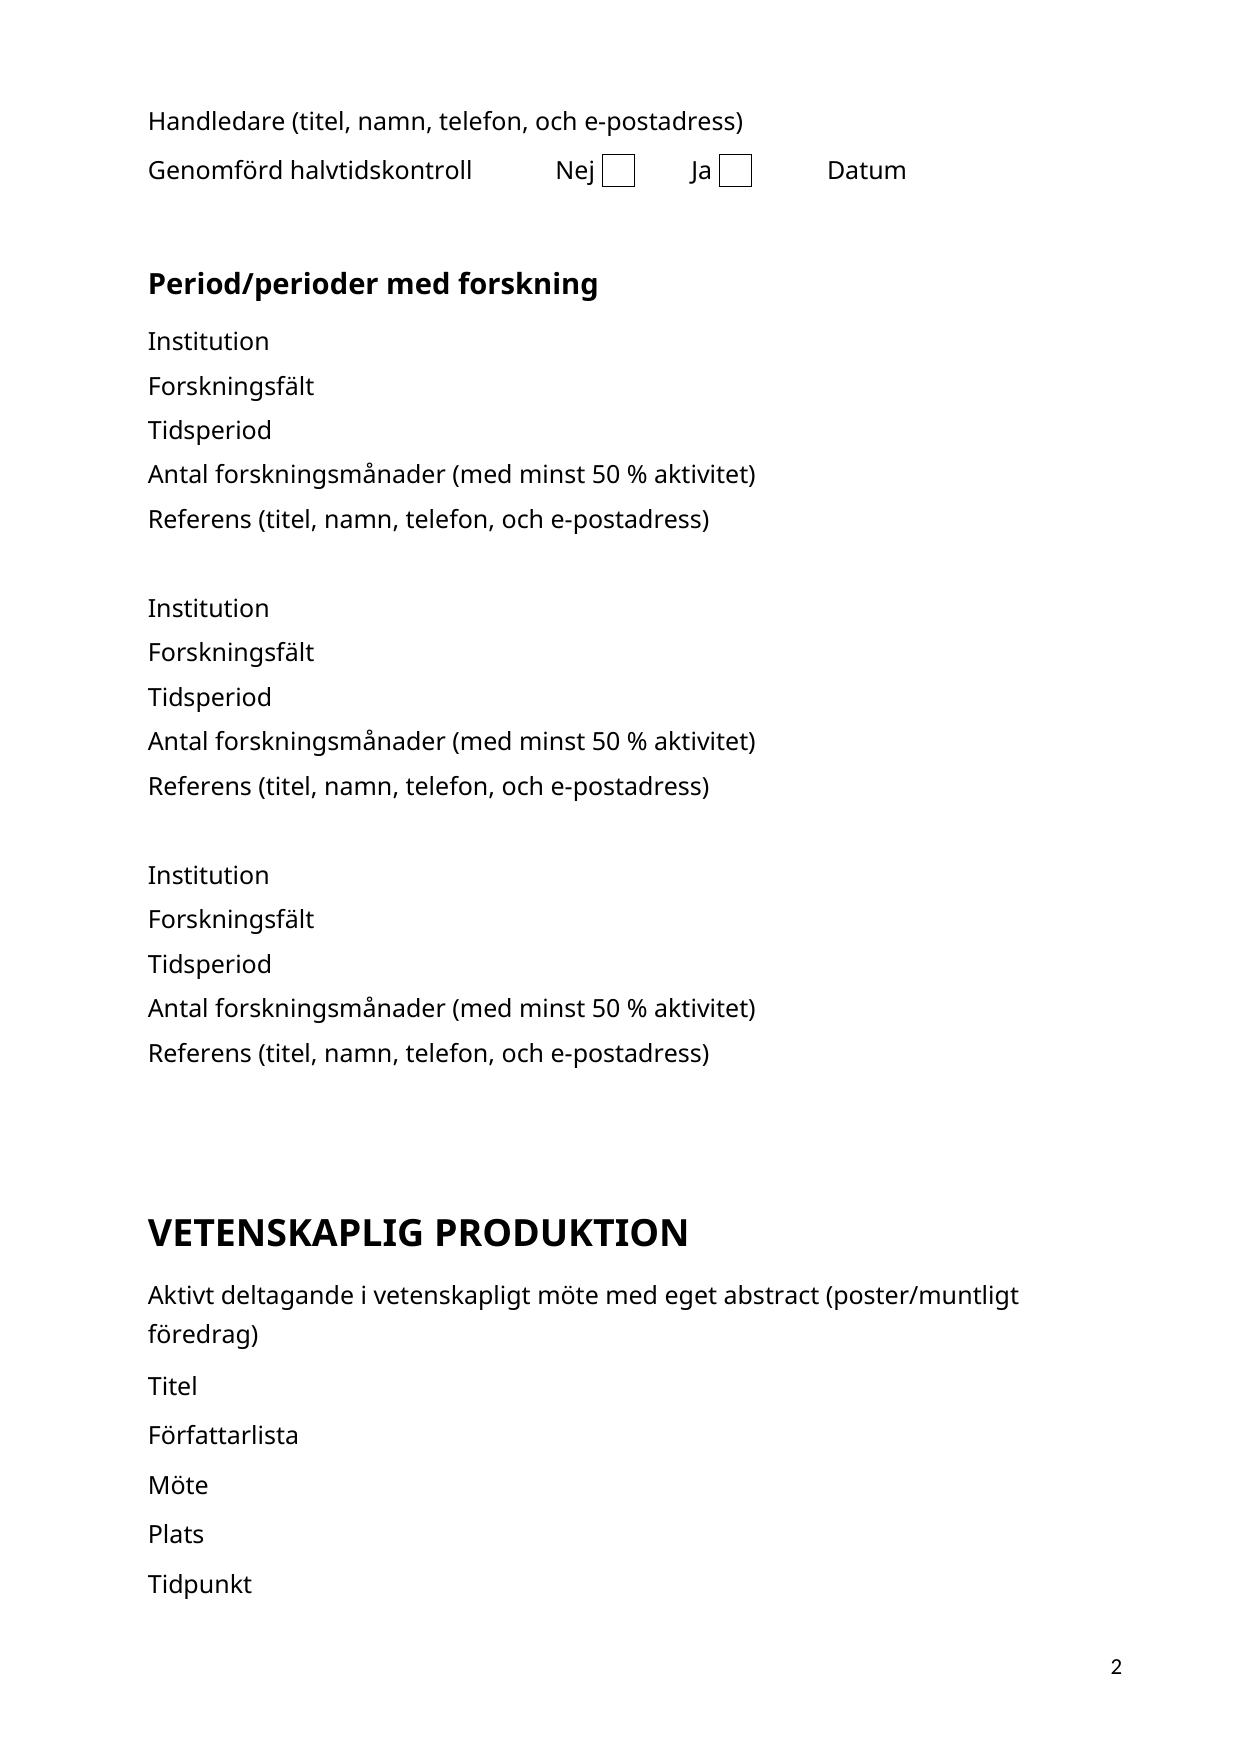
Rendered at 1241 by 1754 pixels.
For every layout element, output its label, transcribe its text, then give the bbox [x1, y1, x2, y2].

text Genomförd halvtidskontroll Nej Ja Datum [148, 153, 1122, 187]
text Antal forskningsmånader (med minst 50 % aktivitet) [148, 457, 1122, 491]
text Titel [148, 1368, 1122, 1402]
text Handledare (titel, namn, telefon, och e-postadress) [148, 103, 1122, 137]
text Tidsperiod [148, 413, 1122, 447]
text Författarlista [148, 1418, 1122, 1452]
text Referens (titel, namn, telefon, och e-postadress) [148, 768, 1122, 802]
text Forskningsfält [148, 635, 1122, 669]
text Möte [148, 1467, 1122, 1501]
text Forskningsfält [148, 368, 1122, 402]
text Antal forskningsmånader (med minst 50 % aktivitet) [148, 991, 1122, 1025]
text Antal forskningsmånader (med minst 50 % aktivitet) [148, 724, 1122, 758]
text Institution [148, 857, 1122, 891]
text Plats [148, 1517, 1122, 1551]
text Aktivt deltagande i vetenskapligt möte med eget abstract (poster/muntligt föredrag) [148, 1277, 1122, 1351]
text Institution [148, 324, 1122, 358]
text Forskningsfält [148, 902, 1122, 936]
text VETENSKAPLIG PRODUKTION [148, 1206, 1122, 1257]
text Tidpunkt [148, 1567, 1122, 1601]
text Tidsperiod [148, 679, 1122, 713]
text Institution [148, 591, 1122, 624]
text Referens (titel, namn, telefon, och e-postadress) [148, 1035, 1122, 1069]
text Period/perioder med forskning [148, 263, 1122, 303]
text Tidsperiod [148, 946, 1122, 980]
text Referens (titel, namn, telefon, och e-postadress) [148, 502, 1122, 536]
